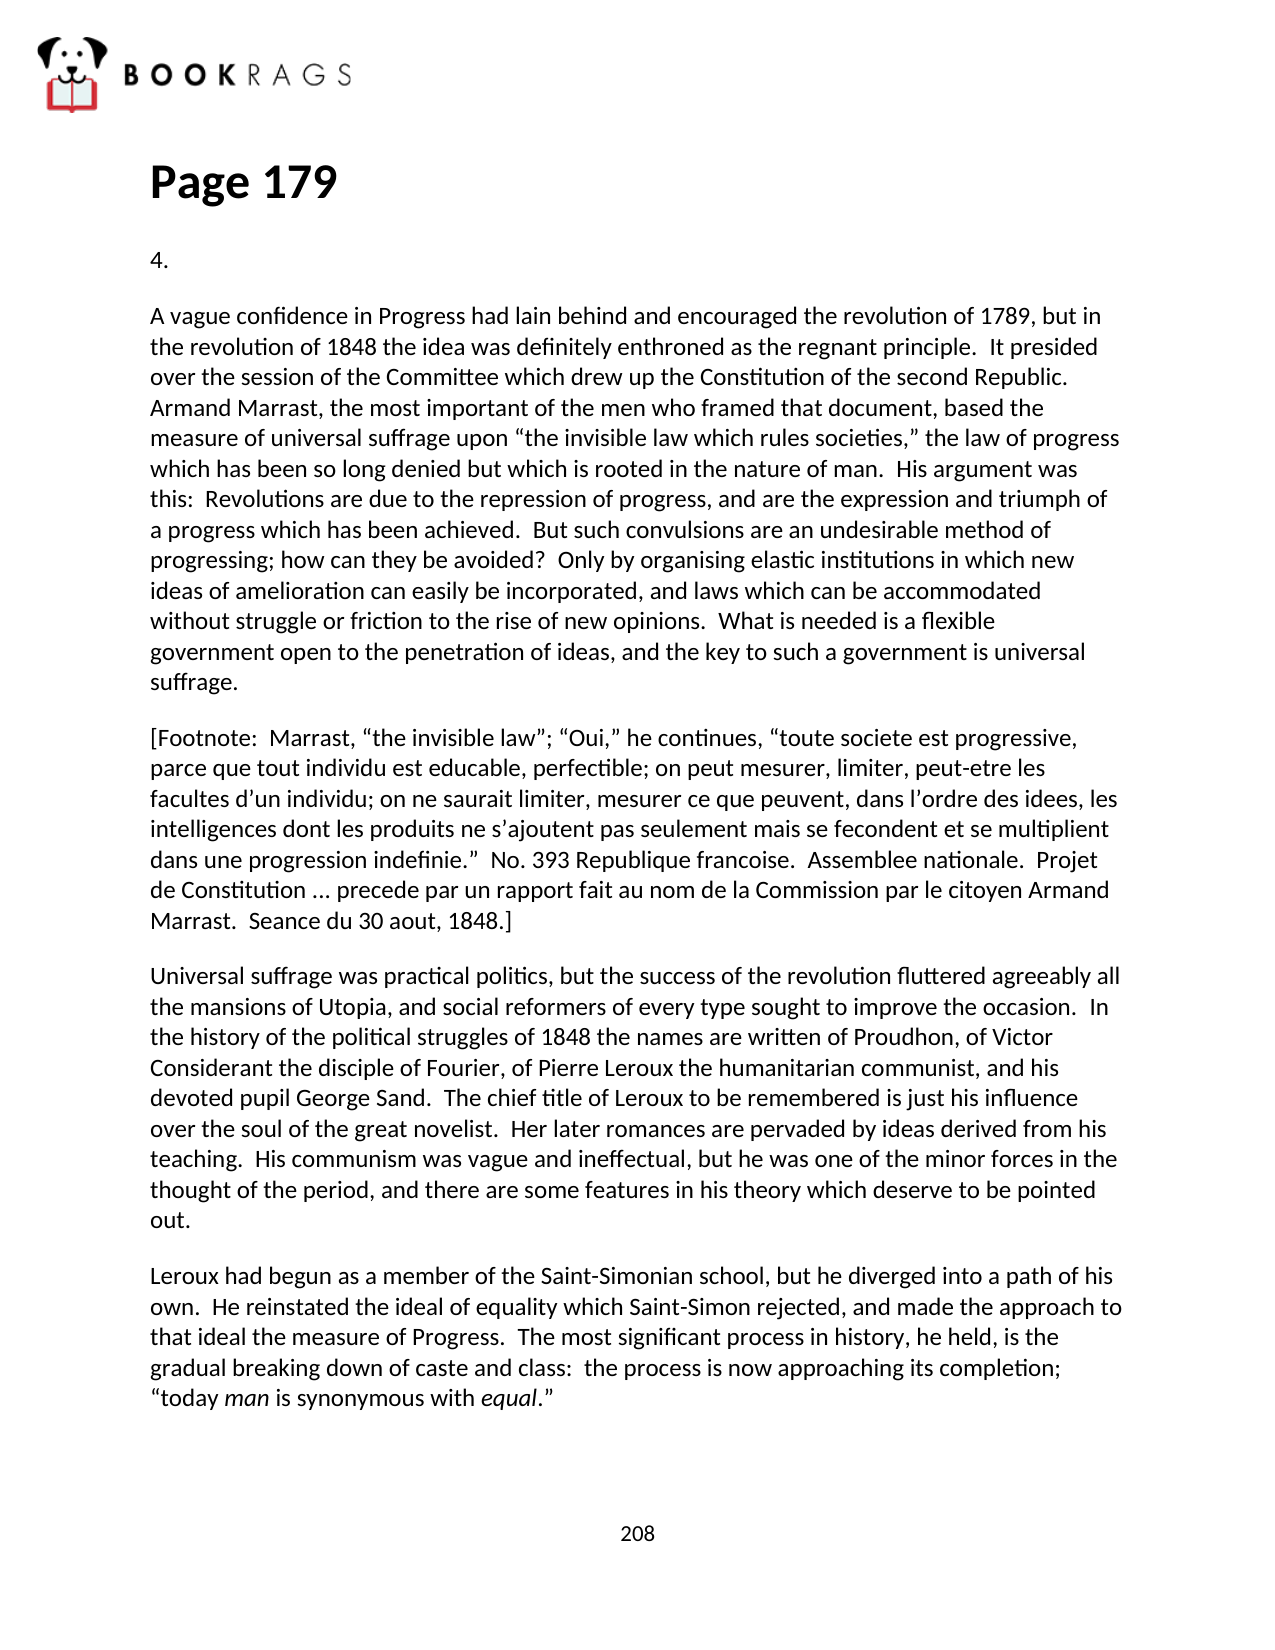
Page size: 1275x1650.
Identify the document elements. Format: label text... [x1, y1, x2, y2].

text Leroux had begun as a member of the Saint-Simonian school, but he diverged into a path of his own. He reinstated the ideal of equality which Saint-Simon rejected, and made the approach to that ideal the measure of Progress. The most significant process in history, he held, is the gradual breaking down of caste and class: the process is now approaching its completion; “today man is synonymous with equal.” [150, 1260, 1125, 1413]
text Page 179 [150, 150, 1125, 211]
text 4. [150, 244, 1125, 275]
text A vague confidence in Progress had lain behind and encouraged the revolution of 1789, but in the revolution of 1848 the idea was definitely enthroned as the regnant principle. It presided over the session of the Committee which drew up the Constitution of the second Republic. Armand Marrast, the most important of the men who framed that document, based the measure of universal suffrage upon “the invisible law which rules societies,” the law of progress which has been so long denied but which is rooted in the nature of man. His argument was this: Revolutions are due to the repression of progress, and are the expression and triumph of a progress which has been achieved. But such convulsions are an undesirable method of progressing; how can they be avoided? Only by organising elastic institutions in which new ideas of amelioration can easily be incorporated, and laws which can be accommodated without struggle or friction to the rise of new opinions. What is needed is a flexible government open to the penetration of ideas, and the key to such a government is universal suffrage. [150, 300, 1125, 697]
picture [37, 37, 351, 113]
text Universal suffrage was practical politics, but the success of the revolution fluttered agreeably all the mansions of Utopia, and social reformers of every type sought to improve the occasion. In the history of the political struggles of 1848 the names are written of Proudhon, of Victor Considerant the disciple of Fourier, of Pierre Leroux the humanitarian communist, and his devoted pupil George Sand. The chief title of Leroux to be remembered is just his influence over the soul of the great novelist. Her later romances are pervaded by ideas derived from his teaching. His communism was vague and ineffectual, but he was one of the minor forces in the thought of the period, and there are some features in his theory which deserve to be pointed out. [150, 961, 1125, 1235]
text [Footnote: Marrast, “the invisible law”; “Oui,” he continues, “toute societe est progressive, parce que tout individu est educable, perfectible; on peut mesurer, limiter, peut-etre les facultes d’un individu; on ne saurait limiter, mesurer ce que peuvent, dans l’ordre des idees, les intelligences dont les produits ne s’ajoutent pas seulement mais se fecondent et se multiplient dans une progression indefinie.” No. 393 Republique francoise. Assemblee nationale. Projet de Constitution ... precede par un rapport fait au nom de la Commission par le citoyen Armand Marrast. Seance du 30 aout, 1848.] [150, 722, 1125, 936]
